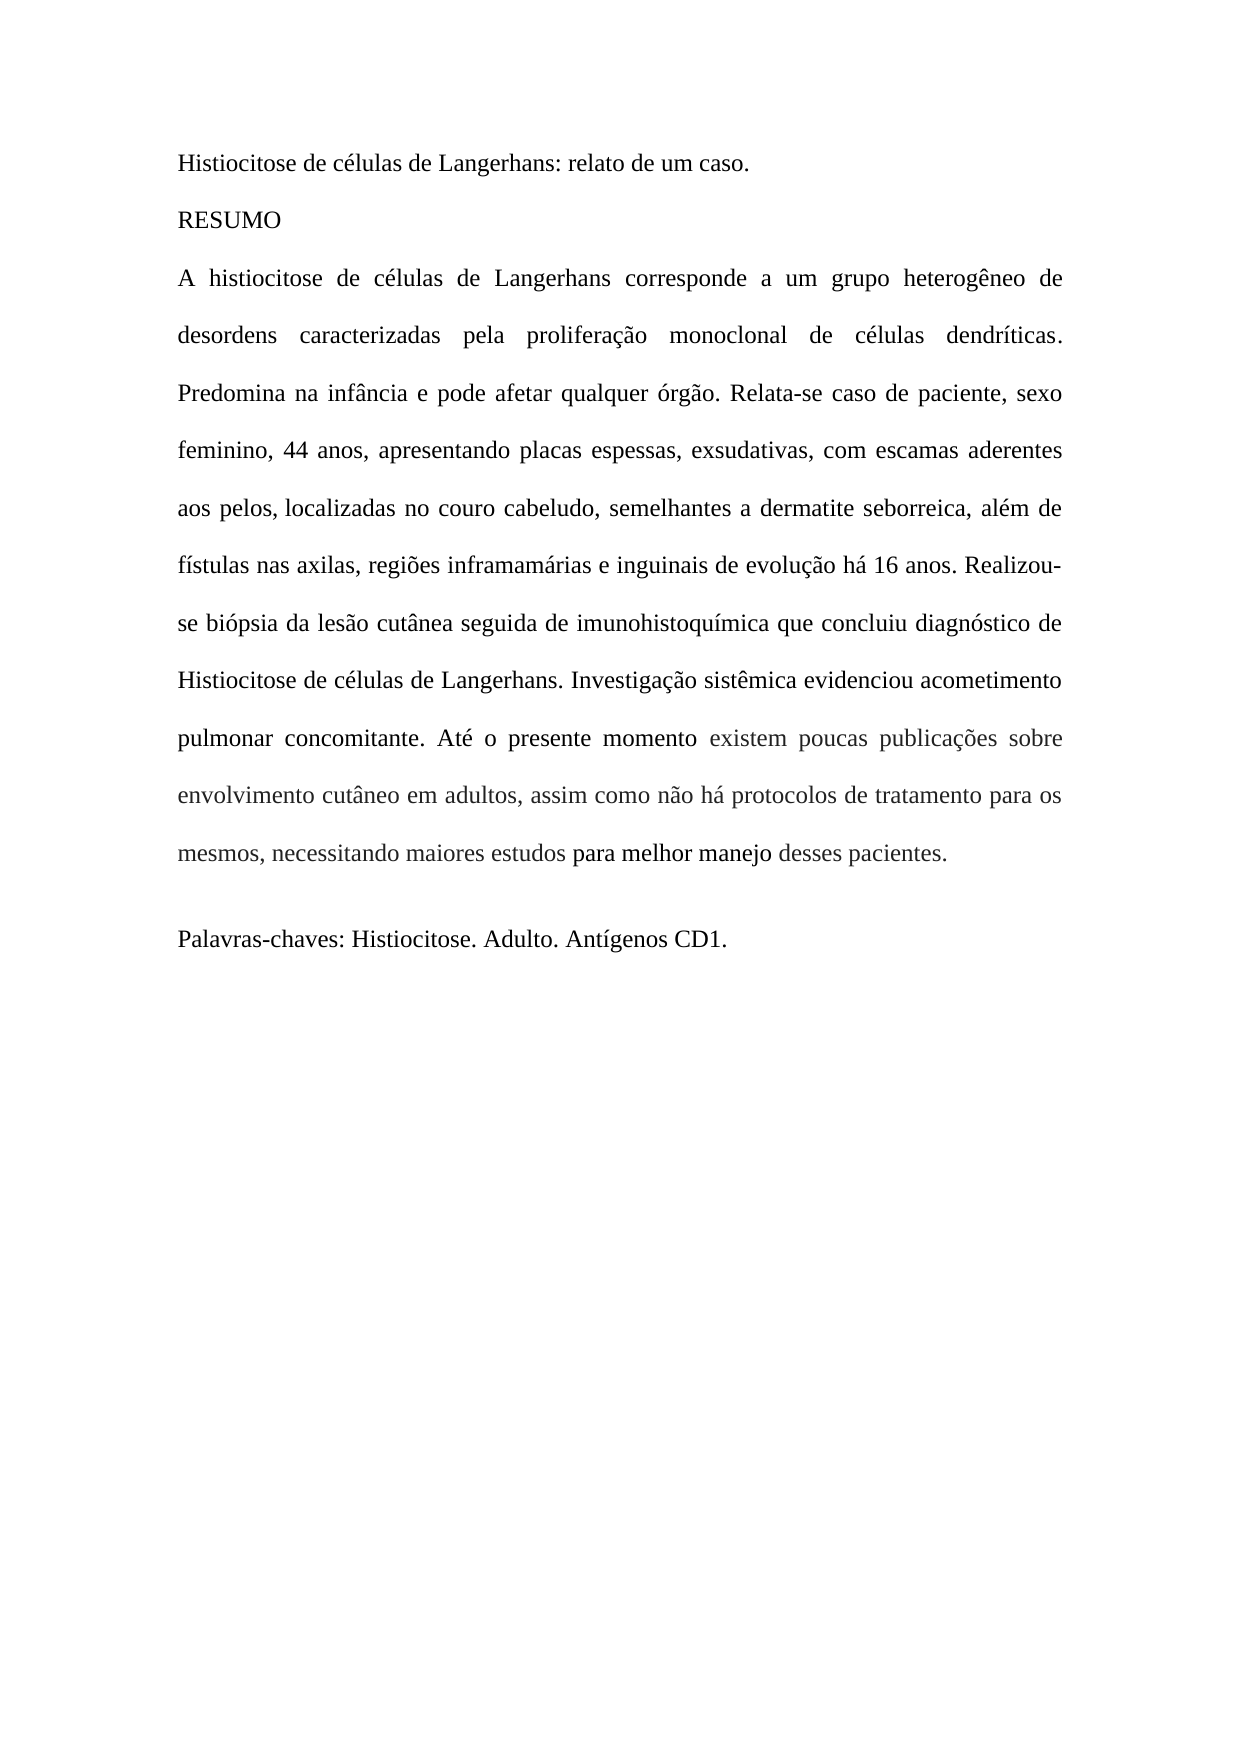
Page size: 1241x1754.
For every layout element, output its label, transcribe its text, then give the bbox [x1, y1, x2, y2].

text A histiocitose de células de Langerhans corresponde a um grupo heterogêneo de desordens caracterizadas pela proliferação monoclonal de células dendríticas. Predomina na infância e pode afetar qualquer órgão. Relata-se caso de paciente, sexo feminino, 44 anos, apresentando placas espessas, exsudativas, com escamas aderentes aos pelos, localizadas no couro cabeludo, semelhantes a dermatite seborreica, além de fístulas nas axilas, regiões inframamárias e inguinais de evolução há 16 anos. Realizou-se biópsia da lesão cutânea seguida de imunohistoquímica que concluiu diagnóstico de Histiocitose de células de Langerhans. Investigação sistêmica evidenciou acometimento pulmonar concomitante. Até o presente momento existem poucas publicações sobre envolvimento cutâneo em adultos, assim como não há protocolos de tratamento para os mesmos, necessitando maiores estudos para melhor manejo desses pacientes. [177, 263, 1063, 866]
text RESUMO [177, 205, 1063, 234]
text Palavras-chaves: Histiocitose. Adulto. Antígenos CD1. [177, 924, 1063, 953]
text Histiocitose de células de Langerhans: relato de um caso. [177, 148, 1063, 176]
